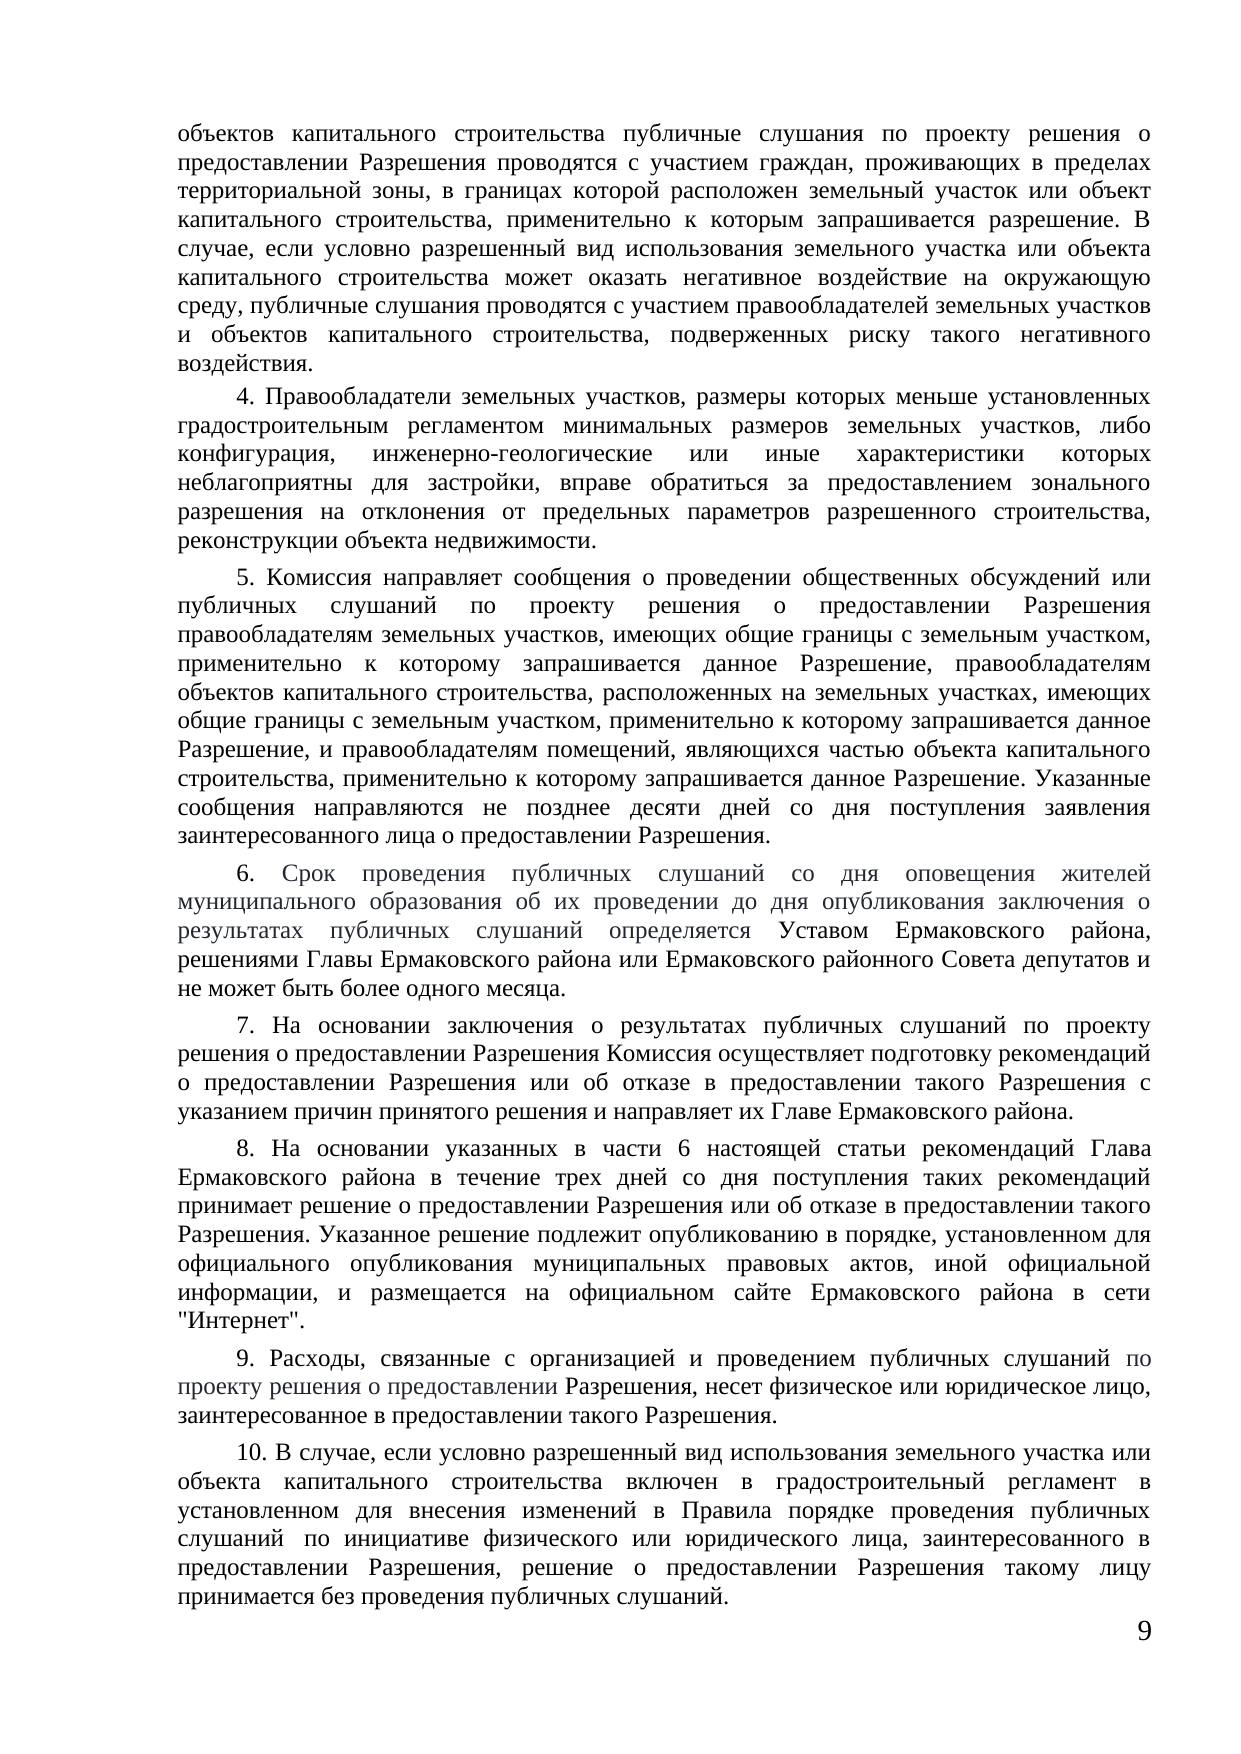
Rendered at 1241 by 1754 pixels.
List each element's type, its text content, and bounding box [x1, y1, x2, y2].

text 6. Срок проведения публичных слушаний со дня оповещения жителей муниципального образования об их проведении до дня опубликования заключения о результатах публичных слушаний определяется Уставом Ермаковского района, решениями Главы Ермаковского района или Ермаковского районного Совета депутатов и не может быть более одного месяца. [177, 915, 1152, 1001]
text 8. На основании указанных в части 6 настоящей статьи рекомендаций Глава Ермаковского района в течение трех дней со дня поступления таких рекомендаций принимает решение о предоставлении Разрешения или об отказе в предоставлении такого Разрешения. Указанное решение подлежит опубликованию в порядке, установленном для официального опубликования муниципальных правовых актов, иной официальной информации, и размещается на официальном сайте Ермаковского района в сети "Интернет". [177, 1133, 1152, 1334]
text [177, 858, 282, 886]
text 9. Расходы, связанные с организацией и проведением публичных слушаний по проекту решения о предоставлении Разрешения, несет физическое или юридическое лицо, заинтересованное в предоставлении такого Разрешения. [177, 1343, 1152, 1429]
text 5. Комиссия направляет сообщения о проведении общественных обсуждений или публичных слушаний по проекту решения о предоставлении Разрешения правообладателям земельных участков, имеющих общие границы с земельным участком, применительно к которому запрашивается данное Разрешение, правообладателям объектов капитального строительства, расположенных на земельных участках, имеющих общие границы с земельным участком, применительно к которому запрашивается данное Разрешение, и правообладателям помещений, являющихся частью объекта капитального строительства, применительно к которому запрашивается данное Разрешение. Указанные сообщения направляются не позднее десяти дней со дня поступления заявления заинтересованного лица о предоставлении Разрешения. [177, 562, 1152, 849]
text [177, 118, 1152, 377]
text 7. На основании заключения о результатах публичных слушаний по проекту решения о предоставлении Разрешения Комиссия осуществляет подготовку рекомендаций о предоставлении Разрешения или об отказе в предоставлении такого Разрешения с указанием причин принятого решения и направляет их Главе Ермаковского района. [177, 1010, 1152, 1125]
text 4. Правообладатели земельных участков, размеры которых меньше установленных градостроительным регламентом минимальных размеров земельных участков, либо конфигурация, инженерно-геологические или иные характеристики которых неблагоприятны для застройки, вправе обратиться за предоставлением зонального разрешения на отклонения от предельных параметров разрешенного строительства, реконструкции объекта недвижимости. [177, 381, 1152, 553]
text 10. В случае, если условно разрешенный вид использования земельного участка или объекта капитального строительства включен в градостроительный регламент в установленном для внесения изменений в Правила порядке проведения публичных слушаний по инициативе физического или юридического лица, заинтересованного в предоставлении Разрешения, решение о предоставлении Разрешения такому лицу принимается без проведения публичных слушаний. [177, 1437, 1152, 1610]
